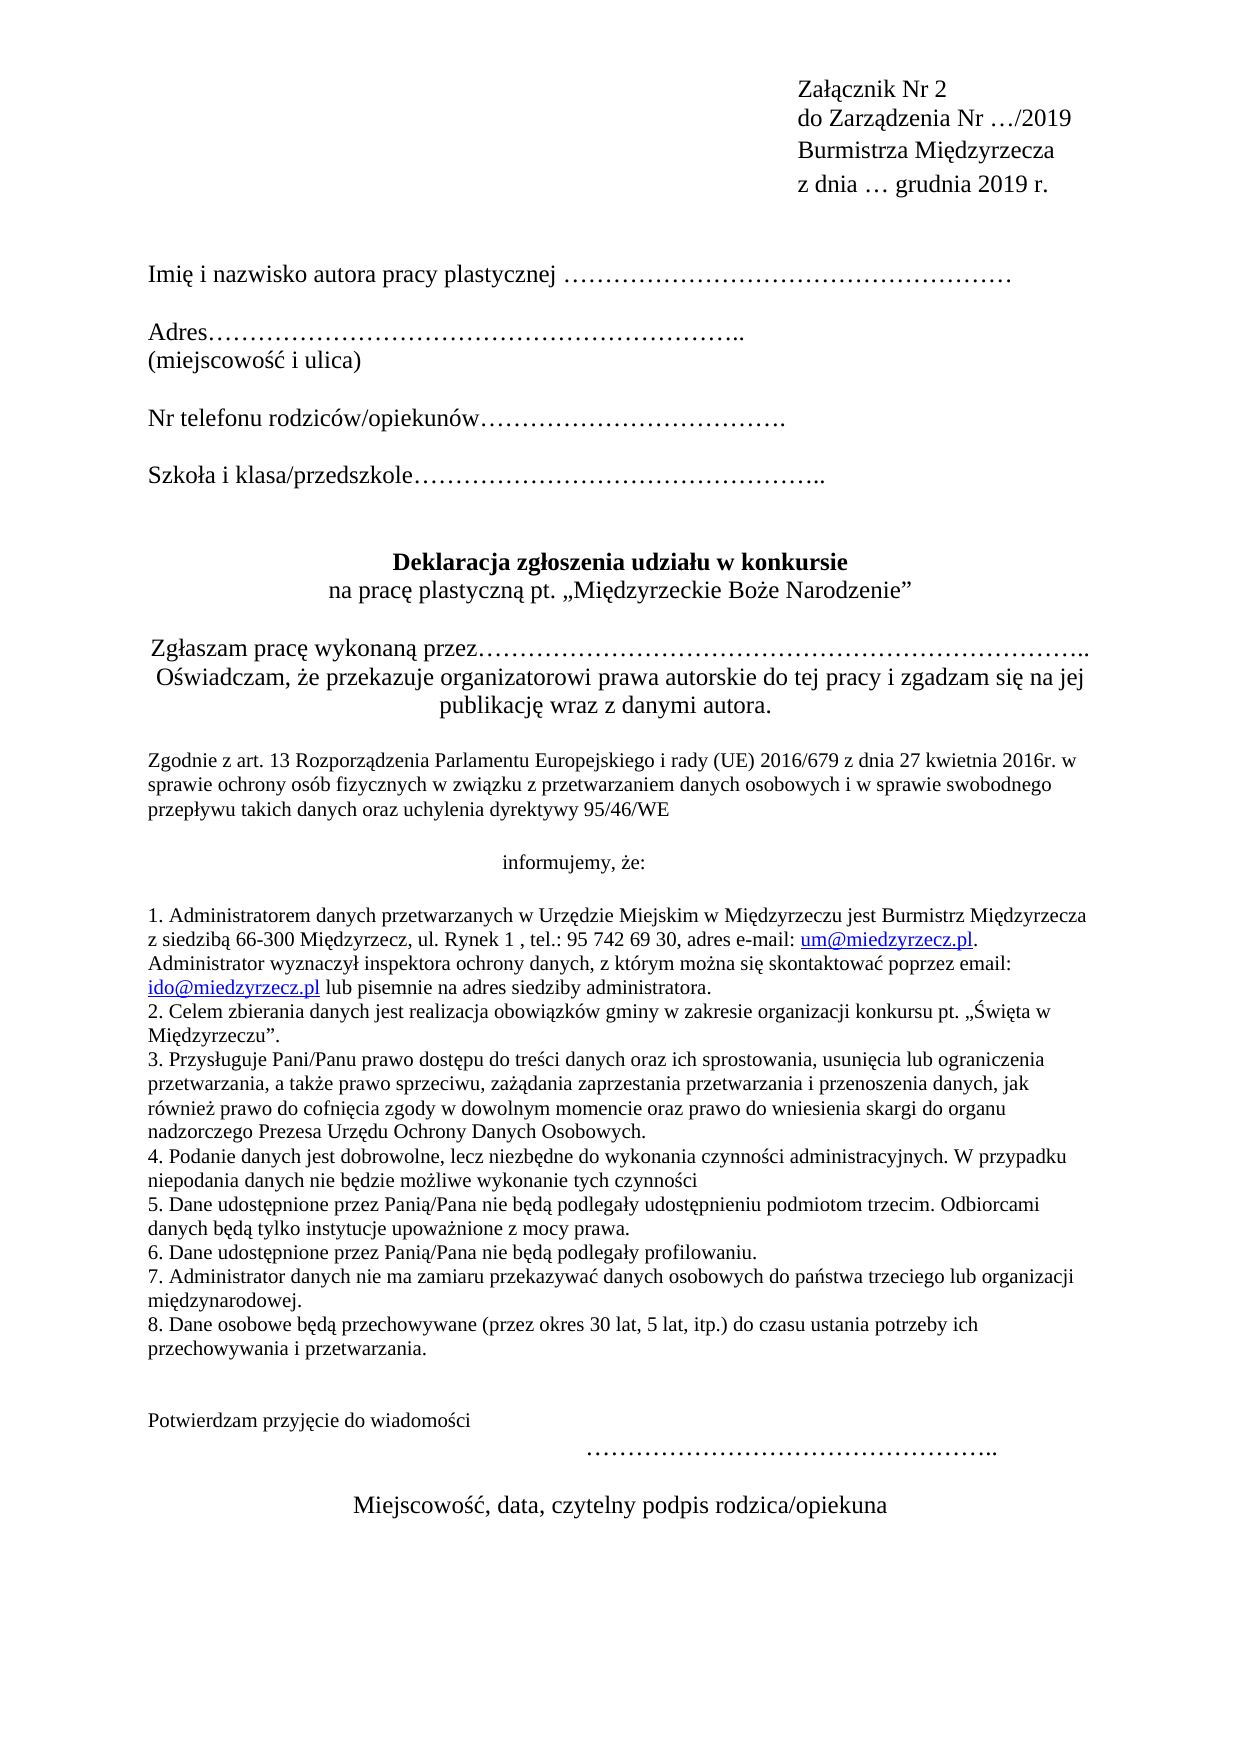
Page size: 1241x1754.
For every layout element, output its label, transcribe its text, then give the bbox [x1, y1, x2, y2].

text Zgłaszam pracę wykonaną przez……………………………………………………………….. [118, 633, 1093, 662]
text Miejscowość, data, czytelny podpis rodzica/opiekuna [118, 1490, 1093, 1518]
text Burmistrza Międzyrzecza [723, 136, 1093, 164]
text Imię i nazwisko autora pracy plastycznej ……………………………………………… [148, 259, 1093, 288]
text na pracę plastyczną pt. „Międzyrzeckie Boże Narodzenie” [118, 575, 1093, 604]
text informujemy, że: [148, 850, 1093, 874]
text 1. Administratorem danych przetwarzanych w Urzędzie Miejskim w Międzyrzeczu jest Burmistrz Międzyrzecza z siedzibą 66-300 Międzyrzecz, ul. Rynek 1 , tel.: 95 742 69 30, adres e-mail: um@miedzyrzecz.pl. Administrator wyznaczył inspektora ochrony danych, z którym można się skontaktować poprzez email: ido@miedzyrzecz.pl lub pisemnie na adres siedziby administratora. [148, 903, 1093, 999]
text Nr telefonu rodziców/opiekunów………………………………. [148, 403, 1093, 432]
text Załącznik Nr 2 [723, 74, 1093, 103]
text Potwierdzam przyjęcie do wiadomości [148, 1408, 1093, 1432]
text Szkoła i klasa/przedszkole………………………………………….. [148, 460, 1093, 489]
text 3. Przysługuje Pani/Panu prawo dostępu do treści danych oraz ich sprostowania, usunięcia lub ograniczenia przetwarzania, a także prawo sprzeciwu, zażądania zaprzestania przetwarzania i przenoszenia danych, jak również prawo do cofnięcia zgody w dowolnym momencie oraz prawo do wniesienia skargi do organu nadzorczego Prezesa Urzędu Ochrony Danych Osobowych. [148, 1047, 1093, 1143]
text Adres……………………………………………………….. [148, 317, 1093, 345]
text 7. Administrator danych nie ma zamiaru przekazywać danych osobowych do państwa trzeciego lub organizacji międzynarodowej. [148, 1264, 1093, 1312]
text 4. Podanie danych jest dobrowolne, lecz niezbędne do wykonania czynności administracyjnych. W przypadku niepodania danych nie będzie możliwe wykonanie tych czynności [148, 1143, 1093, 1192]
text Zgodnie z art. 13 Rozporządzenia Parlamentu Europejskiego i rady (UE) 2016/679 z dnia 27 kwietnia 2016r. w sprawie ochrony osób fizycznych w związku z przetwarzaniem danych osobowych i w sprawie swobodnego przepływu takich danych oraz uchylenia dyrektywy 95/46/WE [148, 748, 1093, 821]
text 2. Celem zbierania danych jest realizacja obowiązków gminy w zakresie organizacji konkursu pt. „Święta w Międzyrzeczu”. [148, 999, 1093, 1047]
text z dnia … grudnia 2019 r. [723, 169, 1093, 197]
text 8. Dane osobowe będą przechowywane (przez okres 30 lat, 5 lat, itp.) do czasu ustania potrzeby ich przechowywania i przetwarzania. [148, 1312, 1093, 1360]
text do Zarządzenia Nr …/2019 [723, 103, 1093, 131]
text 5. Dane udostępnione przez Panią/Pana nie będą podlegały udostępnieniu podmiotom trzecim. Odbiorcami danych będą tylko instytucje upoważnione z mocy prawa. [148, 1192, 1093, 1240]
text Oświadczam, że przekazuje organizatorowi prawa autorskie do tej pracy i zgadzam się na jej publikację wraz z danymi autora. [118, 662, 1093, 719]
text Deklaracja zgłoszenia udziału w konkursie [118, 547, 1093, 575]
text (miejscowość i ulica) [148, 345, 1093, 374]
text 6. Dane udostępnione przez Panią/Pana nie będą podlegały profilowaniu. [148, 1240, 1093, 1264]
text ………………………………………….. [148, 1432, 1093, 1461]
